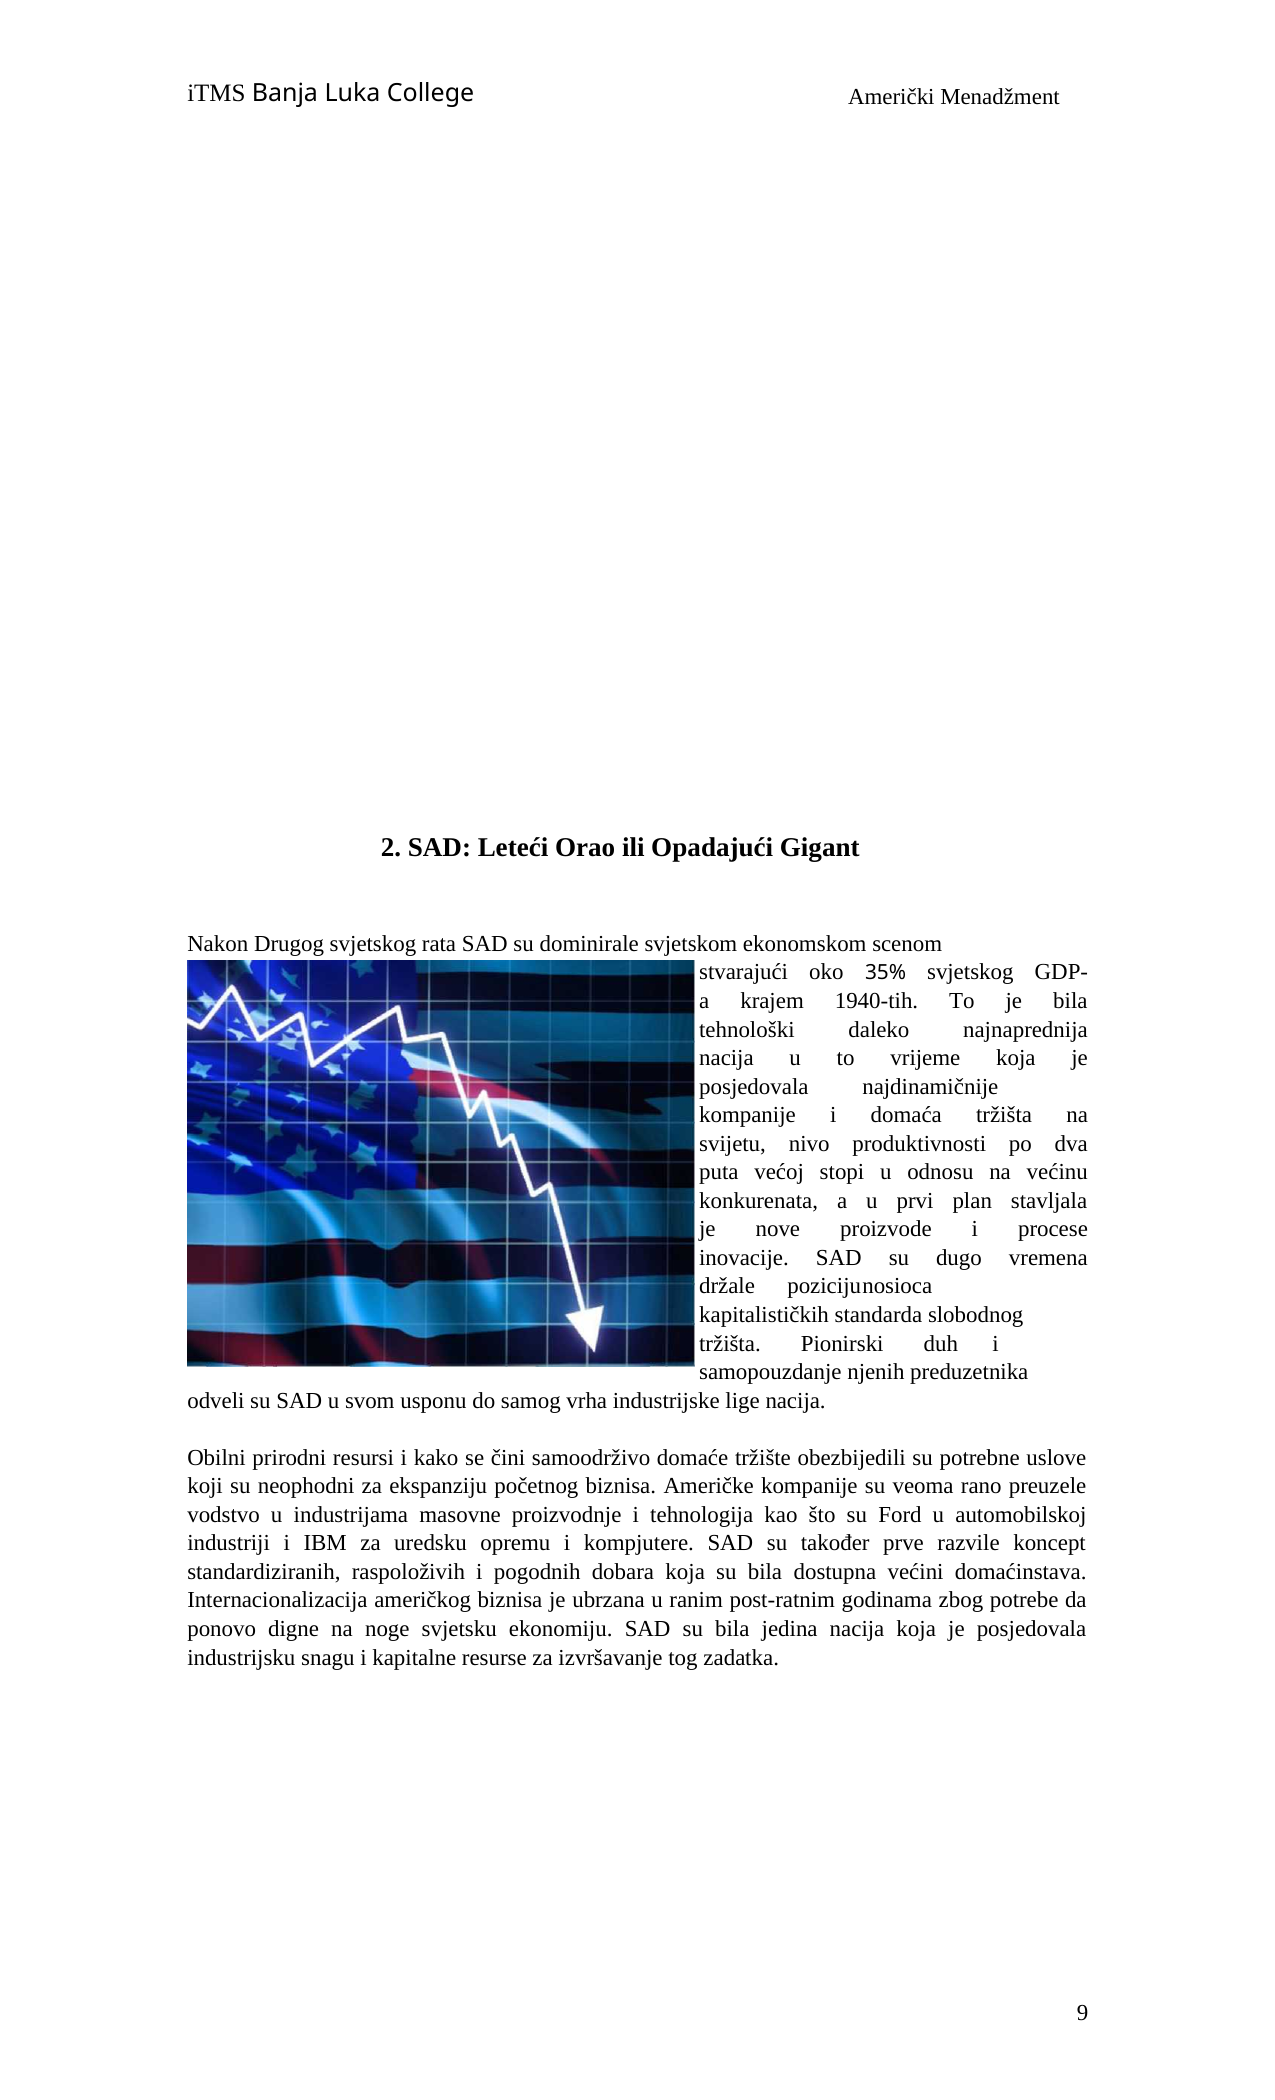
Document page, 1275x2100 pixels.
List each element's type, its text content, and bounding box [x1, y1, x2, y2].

picture [187, 960, 695, 1367]
text Obilni prirodni resursi i kako se čini samoodrživo domaće tržište obezbijedili su potrebne uslove koji su neophodni za ekspanziju početnog biznisa. Američke kompanije su veoma rano preuzele vodstvo u industrijama masovne proizvodnje i tehnologija kao što su Ford u automobilskoj industriji i IBM za uredsku opremu i kompjutere. SAD su također prve razvile koncept standardiziranih, raspoloživih i pogodnih dobara koja su bila dostupna većini domaćinstava. Internacionalizacija američkog biznisa je ubrzana u ranim post-ratnim godinama zbog potrebe da ponovo digne na noge svjetsku ekonomiju. SAD su bila jedina nacija koja je posjedovala industrijsku snagu i kapitalne resurse za izvršavanje tog zadatka. [187, 1442, 1088, 1671]
text 2. SAD: Leteći Orao ili Opadajući Gigant [381, 831, 1088, 862]
text stvarajući oko 35% svjetskog GDP- a krajem 1940-tih. To je bila tehnološki daleko najnaprednija nacija u to vrijeme koja je posjedovala najdinamičnije [187, 957, 1088, 1100]
picture [501, 960, 511, 967]
text Nakon Drugog svjetskog rata SAD su dominirale svjetskom ekonomskom scenom [187, 929, 1088, 957]
text kapitalističkih standarda slobodnog tržišta. Pionirski duh i samopouzdanje njenih preduzetnika odveli su SAD u svom usponu do samog vrha industrijske lige nacija. [187, 1300, 1088, 1414]
text kompanije i domaća tržišta na svijetu, nivo produktivnosti po dva puta većoj stopi u odnosu na većinu konkurenata, a u prvi plan stavljala je nove proizvode i procese inovacije. SAD su dugo vremena držale poziciju nosioca [695, 1100, 1088, 1300]
